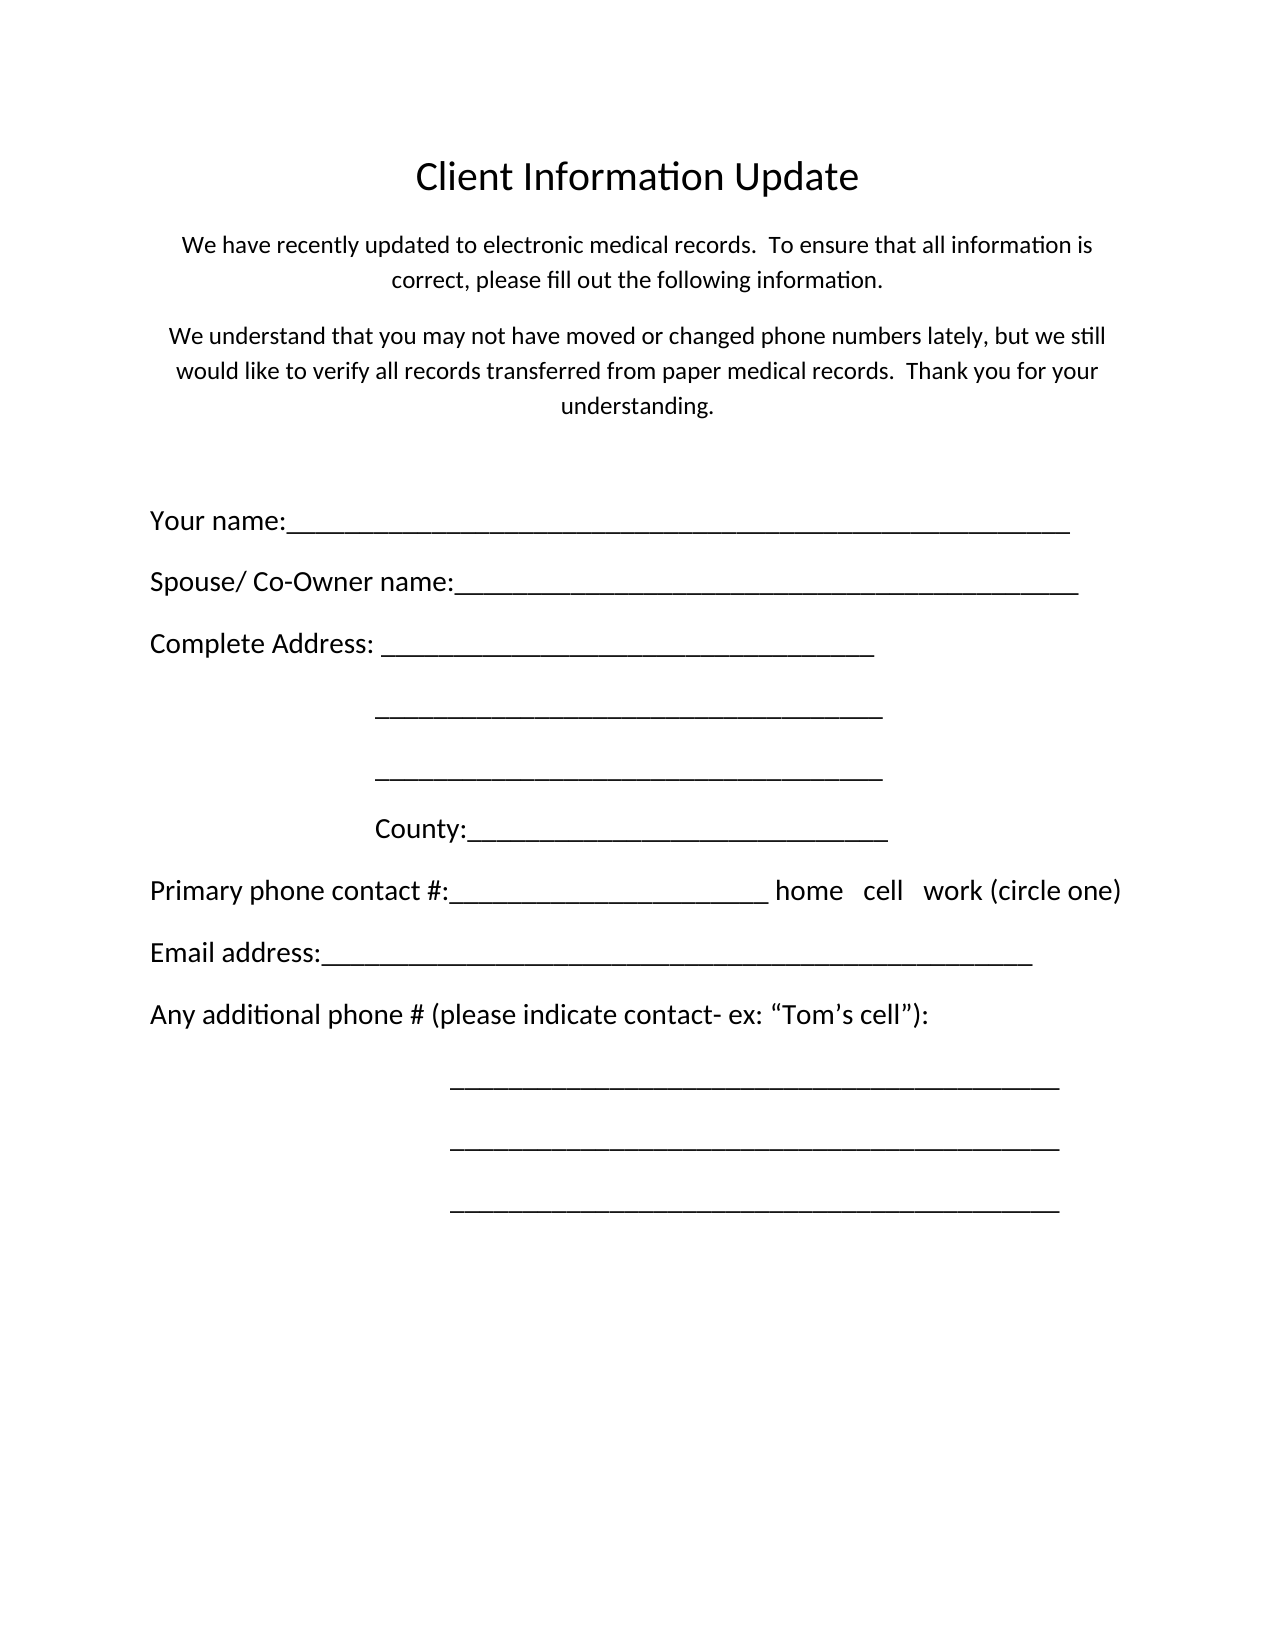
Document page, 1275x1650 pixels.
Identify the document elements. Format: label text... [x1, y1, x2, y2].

text We have recently updated to electronic medical records. To ensure that all information is correct, please fill out the following information. [150, 229, 1125, 295]
text Any additional phone # (please indicate contact- ex: “Tom’s cell”): [150, 996, 1125, 1032]
text Primary phone contact #:______________________ home cell work (circle one) [150, 872, 1125, 908]
text Your name:______________________________________________________ [150, 502, 1125, 537]
text ___________________________________ [150, 687, 1125, 723]
text Spouse/ Co-Owner name:___________________________________________ [150, 563, 1125, 599]
text ___________________________________ [150, 749, 1125, 784]
text County:_____________________________ [150, 811, 1125, 846]
text __________________________________________ [150, 1119, 1125, 1155]
text Complete Address: __________________________________ [150, 625, 1125, 661]
text __________________________________________ [150, 1058, 1125, 1093]
text Client Information Update [150, 150, 1125, 201]
text __________________________________________ [150, 1181, 1125, 1217]
text Email address:_________________________________________________ [150, 934, 1125, 970]
text We understand that you may not have moved or changed phone numbers lately, but we still would like to verify all records transferred from paper medical records. Thank you for your understanding. [150, 320, 1125, 421]
